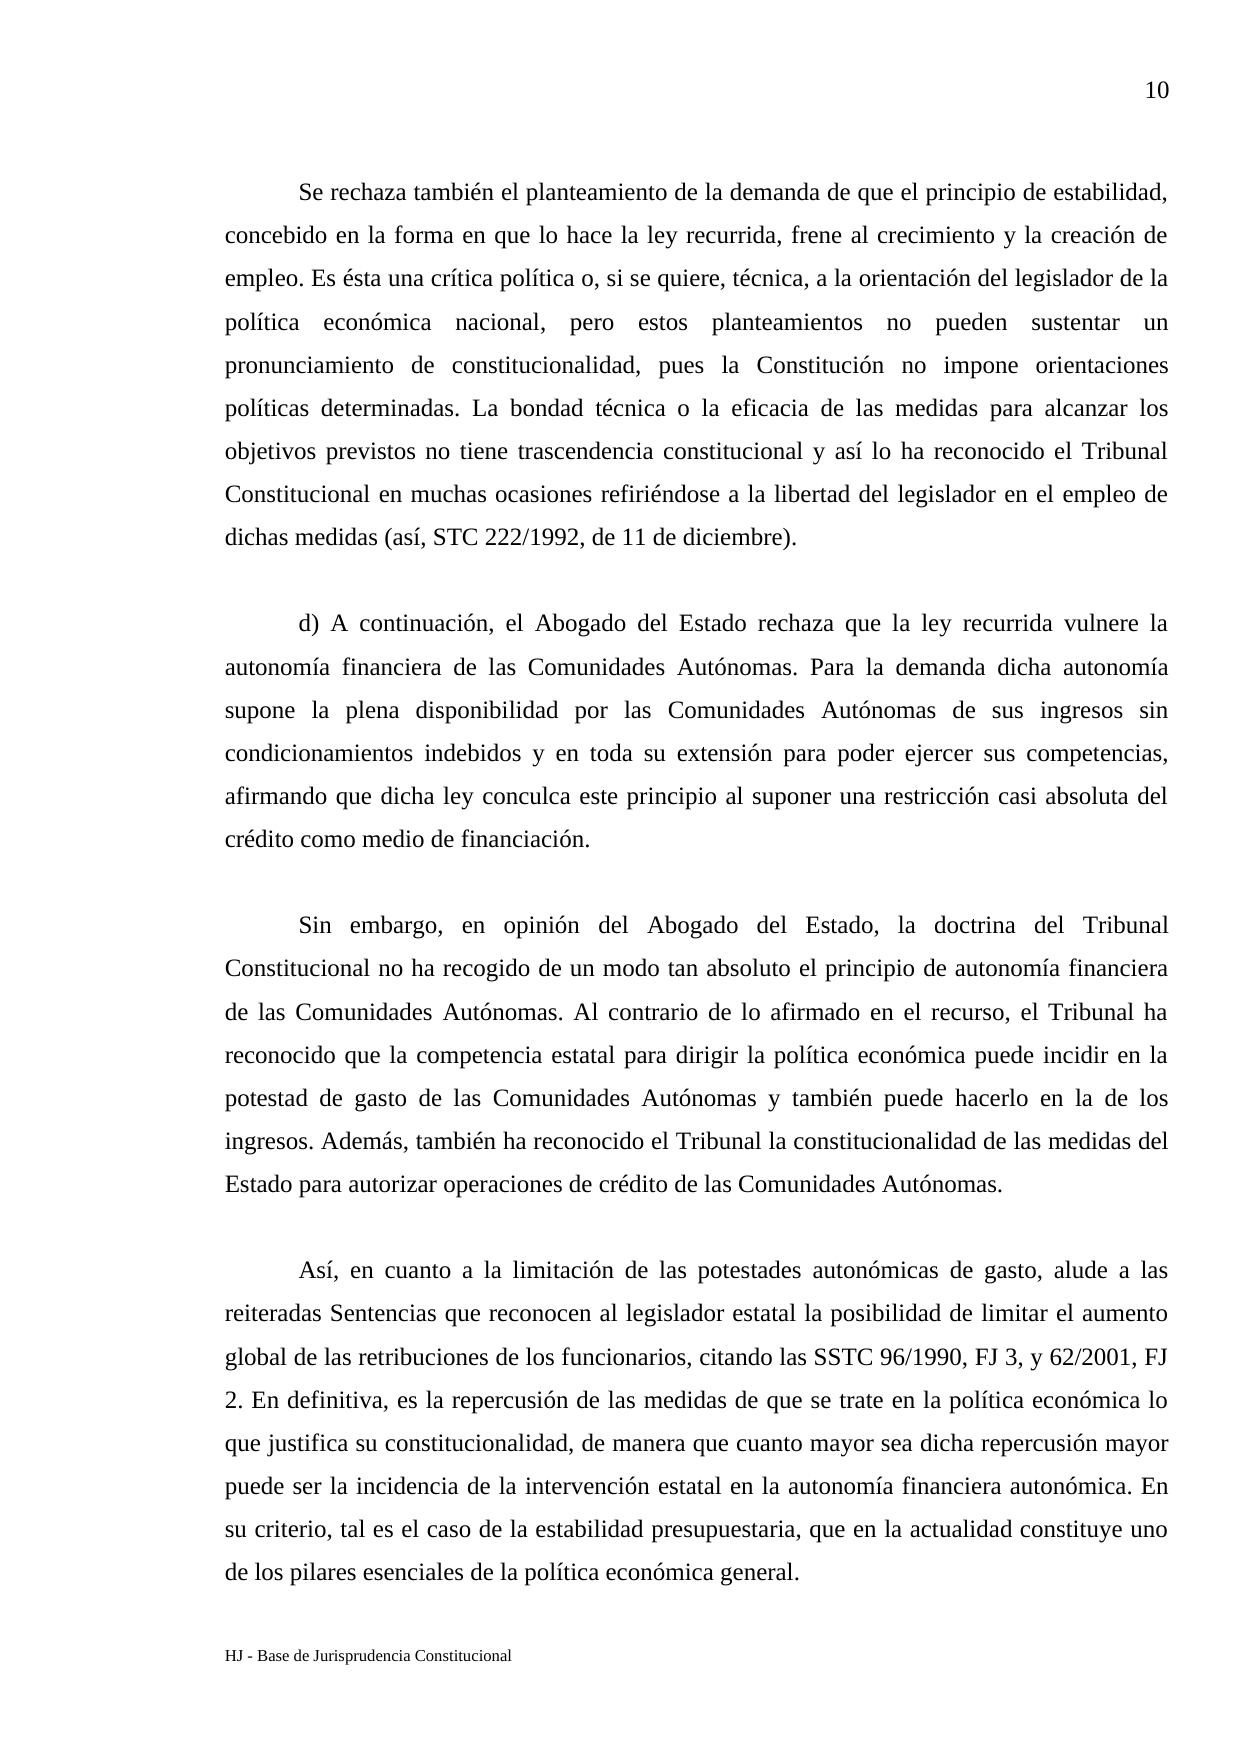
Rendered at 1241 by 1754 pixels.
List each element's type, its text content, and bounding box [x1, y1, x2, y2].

text Se rechaza también el planteamiento de la demanda de que el principio de estabilidad, concebido en la forma en que lo hace la ley recurrida, frene al crecimiento y la creación de empleo. Es ésta una crítica política o, si se quiere, técnica, a la orientación del legislador de la política económica nacional, pero estos planteamientos no pueden sustentar un pronunciamiento de constitucionalidad, pues la Constitución no impone orientaciones políticas determinadas. La bondad técnica o la eficacia de las medidas para alcanzar los objetivos previstos no tiene trascendencia constitucional y así lo ha reconocido el Tribunal Constitucional en muchas ocasiones refiriéndose a la libertad del legislador en el empleo de dichas medidas (así, STC 222/1992, de 11 de diciembre). [224, 177, 1169, 551]
text Así, en cuanto a la limitación de las potestades autonómicas de gasto, alude a las reiteradas Sentencias que reconocen al legislador estatal la posibilidad de limitar el aumento global de las retribuciones de los funcionarios, citando las SSTC 96/1990, FJ 3, y 62/2001, FJ 2. En definitiva, es la repercusión de las medidas de que se trate en la política económica lo que justifica su constitucionalidad, de manera que cuanto mayor sea dicha repercusión mayor puede ser la incidencia de la intervención estatal en la autonomía financiera autonómica. En su criterio, tal es el caso de la estabilidad presupuestaria, que en la actualidad constituye uno de los pilares esenciales de la política económica general. [224, 1255, 1169, 1586]
text d) A continuación, el Abogado del Estado rechaza que la ley recurrida vulnere la autonomía financiera de las Comunidades Autónomas. Para la demanda dicha autonomía supone la plena disponibilidad por las Comunidades Autónomas de sus ingresos sin condicionamientos indebidos y en toda su extensión para poder ejercer sus competencias, afirmando que dicha ley conculca este principio al suponer una restricción casi absoluta del crédito como medio de financiación. [224, 608, 1169, 853]
text Sin embargo, en opinión del Abogado del Estado, la doctrina del Tribunal Constitucional no ha recogido de un modo tan absoluto el principio de autonomía financiera de las Comunidades Autónomas. Al contrario de lo afirmado en el recurso, el Tribunal ha reconocido que la competencia estatal para dirigir la política económica puede incidir en la potestad de gasto de las Comunidades Autónomas y también puede hacerlo en la de los ingresos. Además, también ha reconocido el Tribunal la constitucionalidad de las medidas del Estado para autorizar operaciones de crédito de las Comunidades Autónomas. [224, 910, 1169, 1198]
